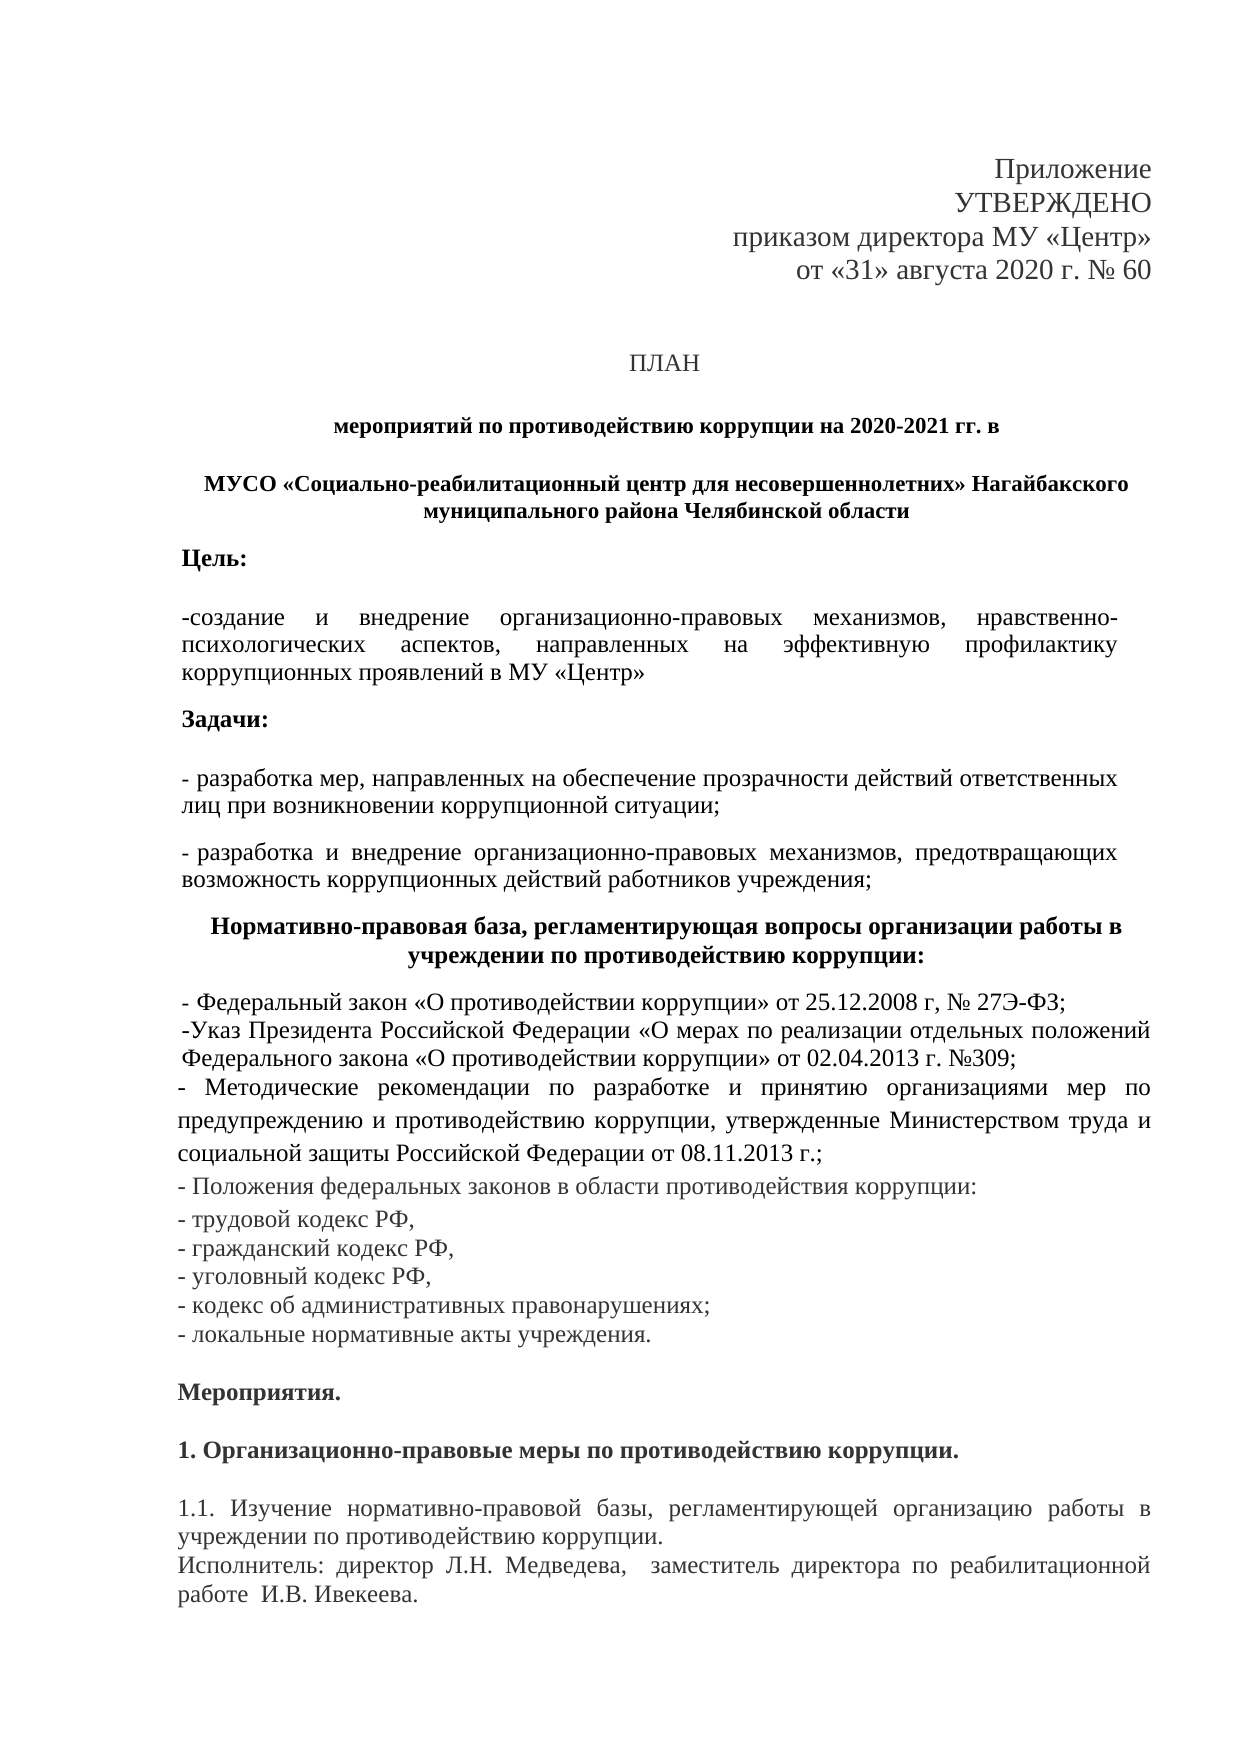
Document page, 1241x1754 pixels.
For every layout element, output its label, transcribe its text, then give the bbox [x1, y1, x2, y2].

text УТВЕРЖДЕНО [177, 185, 1152, 219]
text Цель: [181, 543, 1152, 572]
text -Указ Президента Российской Федерации «О мерах по реализации отдельных положений Федерального закона «О противодействии коррупции» от 02.04.2013 г. №309; [181, 1016, 1152, 1072]
text -создание и внедрение организационно-правовых механизмов, нравственно- психологических аспектов, направленных на эффективную профилактику коррупционных проявлений в МУ «Центр» [181, 603, 1118, 686]
list Федеральный закон «О противодействии коррупции» от 25.12.2008 г, № 27Э-ФЗ; [181, 988, 1118, 1016]
text Приложение [177, 152, 1152, 185]
text Исполнитель: директор Л.Н. Медведева, заместитель директора по реабилитационной работе И.В. Ивекеева. [177, 1550, 1152, 1608]
text 1. Организационно-правовые меры по противодействию коррупции. [177, 1435, 1152, 1463]
text Задачи: [181, 704, 1152, 733]
text ПЛАН [177, 348, 1152, 376]
text - уголовный кодекс РФ, [177, 1261, 1152, 1290]
text 1.1. Изучение нормативно-правовой базы, регламентирующей организацию работы в учреждении по противодействию коррупции. [177, 1493, 1152, 1550]
text мероприятий по противодействию коррупции на 2020-2021 гг. в [181, 412, 1152, 438]
text - Положения федеральных законов в области противодействия коррупции: [177, 1171, 1152, 1200]
text - Методические рекомендации по разработке и принятию организациями мер по предупреждению и противодействию коррупции, утвержденные Министерством труда и социальной защиты Российской Федерации от 08.11.2013 г.; [177, 1072, 1152, 1167]
text от «31» августа 2020 г. № 60 [177, 252, 1152, 286]
text Мероприятия. [177, 1377, 1152, 1406]
text приказом директора МУ «Центр» [177, 219, 1152, 252]
text Нормативно-правовая база, регламентирующая вопросы организации работы в учреждении по противодействию коррупции: [181, 912, 1152, 969]
list разработка и внедрение организационно-правовых механизмов, предотвращающих возможность коррупционных действий работников учреждения; [181, 838, 1118, 893]
text - кодекс об административных правонарушениях; [177, 1290, 1152, 1319]
text МУСО «Социально-реабилитационный центр для несовершеннолетних» Нагайбакского муниципального района Челябинской области [181, 469, 1152, 524]
text - локальные нормативные акты учреждения. [177, 1319, 1152, 1348]
list разработка мер, направленных на обеспечение прозрачности действий ответственных лиц при возникновении коррупционной ситуации; [181, 764, 1118, 819]
text - трудовой кодекс РФ, [177, 1204, 1152, 1233]
text - гражданский кодекс РФ, [177, 1233, 1152, 1261]
